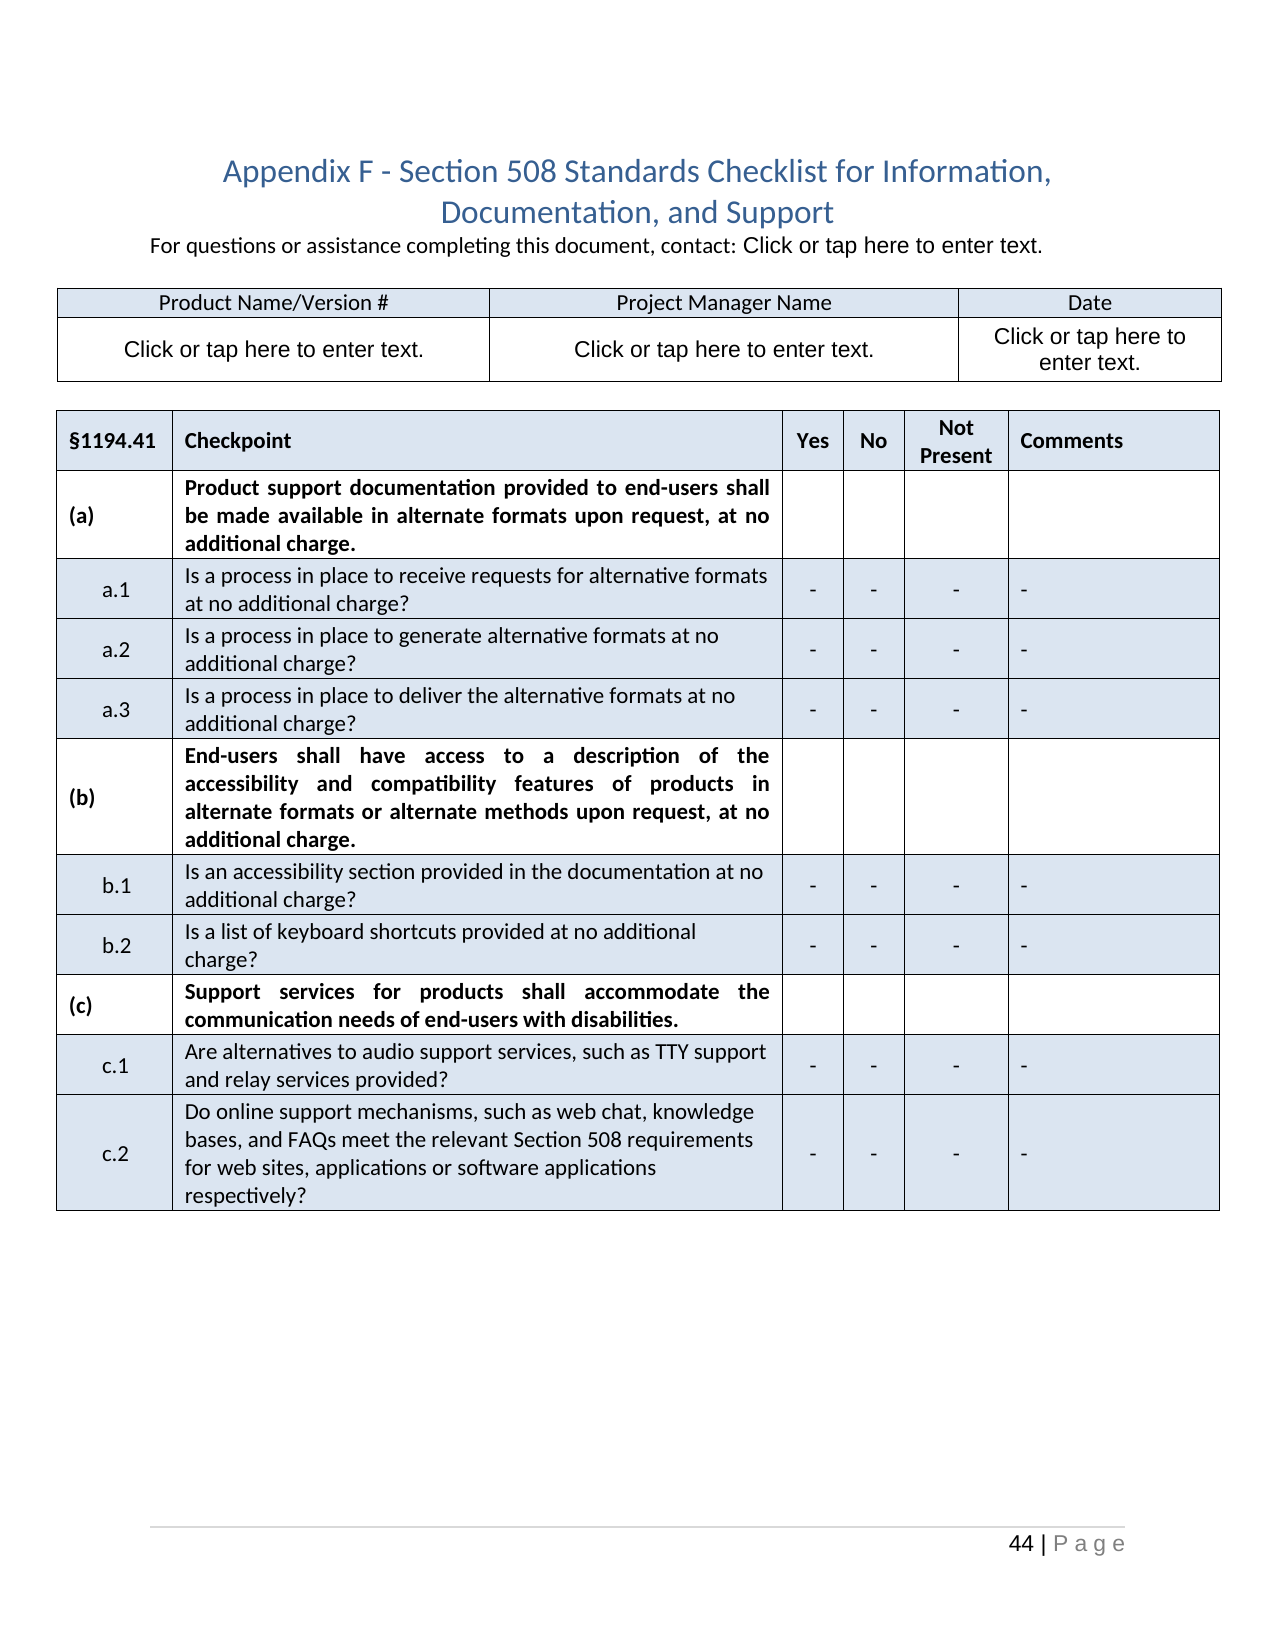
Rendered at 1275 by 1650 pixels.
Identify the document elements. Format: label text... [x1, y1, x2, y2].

table_cell a.2 [57, 619, 172, 678]
table_cell [1009, 471, 1219, 558]
table_cell [1009, 739, 1219, 854]
table_cell - [783, 1035, 843, 1094]
table_cell Support services for products shall accommodate the communication needs of end-users with disabilities. [173, 975, 782, 1034]
table_cell a.3 [57, 679, 172, 738]
table_cell - [1009, 1095, 1219, 1210]
table_cell (b) [57, 739, 172, 854]
table_cell b.2 [57, 915, 172, 974]
table_cell - [1009, 679, 1219, 738]
table_cell - [905, 559, 1008, 618]
table_cell - [905, 1035, 1008, 1094]
table_cell (a) [57, 471, 172, 558]
table_cell - [905, 619, 1008, 678]
table_cell - [1009, 915, 1219, 974]
table_cell Is a process in place to receive requests for alternative formats at no additional charge? [173, 559, 782, 618]
table_cell [844, 471, 904, 558]
table_cell - [905, 1095, 1008, 1210]
table_cell - [905, 679, 1008, 738]
table_cell - [844, 915, 904, 974]
table_cell Is a process in place to generate alternative formats at no additional charge? [173, 619, 782, 678]
table_cell Product support documentation provided to end-users shall be made available in alternate formats upon request, at no additional charge. [173, 471, 782, 558]
table_header Checkpoint [173, 411, 782, 470]
table_cell - [783, 619, 843, 678]
table_cell - [1009, 1035, 1219, 1094]
table_cell - [905, 855, 1008, 914]
table_cell [844, 739, 904, 854]
table_cell - [905, 915, 1008, 974]
table_header Yes [783, 411, 843, 470]
table_cell - [783, 855, 843, 914]
table_cell - [844, 1035, 904, 1094]
table_cell - [1009, 619, 1219, 678]
table_cell - [783, 915, 843, 974]
table_cell - [844, 855, 904, 914]
table_header Comments [1009, 411, 1219, 470]
table_cell Is a process in place to deliver the alternative formats at no additional charge? [173, 679, 782, 738]
table_header Project Manager Name [490, 289, 958, 317]
table_cell [783, 471, 843, 558]
table_cell [844, 975, 904, 1034]
table_cell End-users shall have access to a description of the accessibility and compatibility features of products in alternate formats or alternate methods upon request, at no additional charge. [173, 739, 782, 854]
table_cell - [1009, 855, 1219, 914]
table_cell [905, 739, 1008, 854]
subtitle Appendix F - Section 508 Standards Checklist for Information, Documentation, and Support [150, 150, 1125, 231]
table_header Date [959, 289, 1221, 317]
table_header Product Name/Version # [58, 289, 489, 317]
table_cell Is a list of keyboard shortcuts provided at no additional charge? [173, 915, 782, 974]
table_cell a.1 [57, 559, 172, 618]
table_cell c.1 [57, 1035, 172, 1094]
table_cell - [1009, 559, 1219, 618]
table_cell - [844, 1095, 904, 1210]
table_cell Is an accessibility section provided in the documentation at no additional charge? [173, 855, 782, 914]
table_cell - [844, 679, 904, 738]
table_cell [905, 975, 1008, 1034]
table_cell - [783, 679, 843, 738]
table_cell - [783, 1095, 843, 1210]
table_cell [783, 975, 843, 1034]
table_header §1194.41 [57, 411, 172, 470]
table_cell - [844, 559, 904, 618]
table_cell (c) [57, 975, 172, 1034]
table_cell [783, 739, 843, 854]
table_cell Do online support mechanisms, such as web chat, knowledge bases, and FAQs meet the relevant Section 508 requirements for web sites, applications or software applications respectively? [173, 1095, 782, 1210]
table_cell c.2 [57, 1095, 172, 1210]
table_cell [905, 471, 1008, 558]
table_header No [844, 411, 904, 470]
table_cell [1009, 975, 1219, 1034]
table_cell - [783, 559, 843, 618]
table_cell Are alternatives to audio support services, such as TTY support and relay services provided? [173, 1035, 782, 1094]
table_cell b.1 [57, 855, 172, 914]
table_cell - [844, 619, 904, 678]
table_header Not Present [905, 411, 1008, 470]
text For questions or assistance completing this document, contact: [150, 231, 1125, 259]
